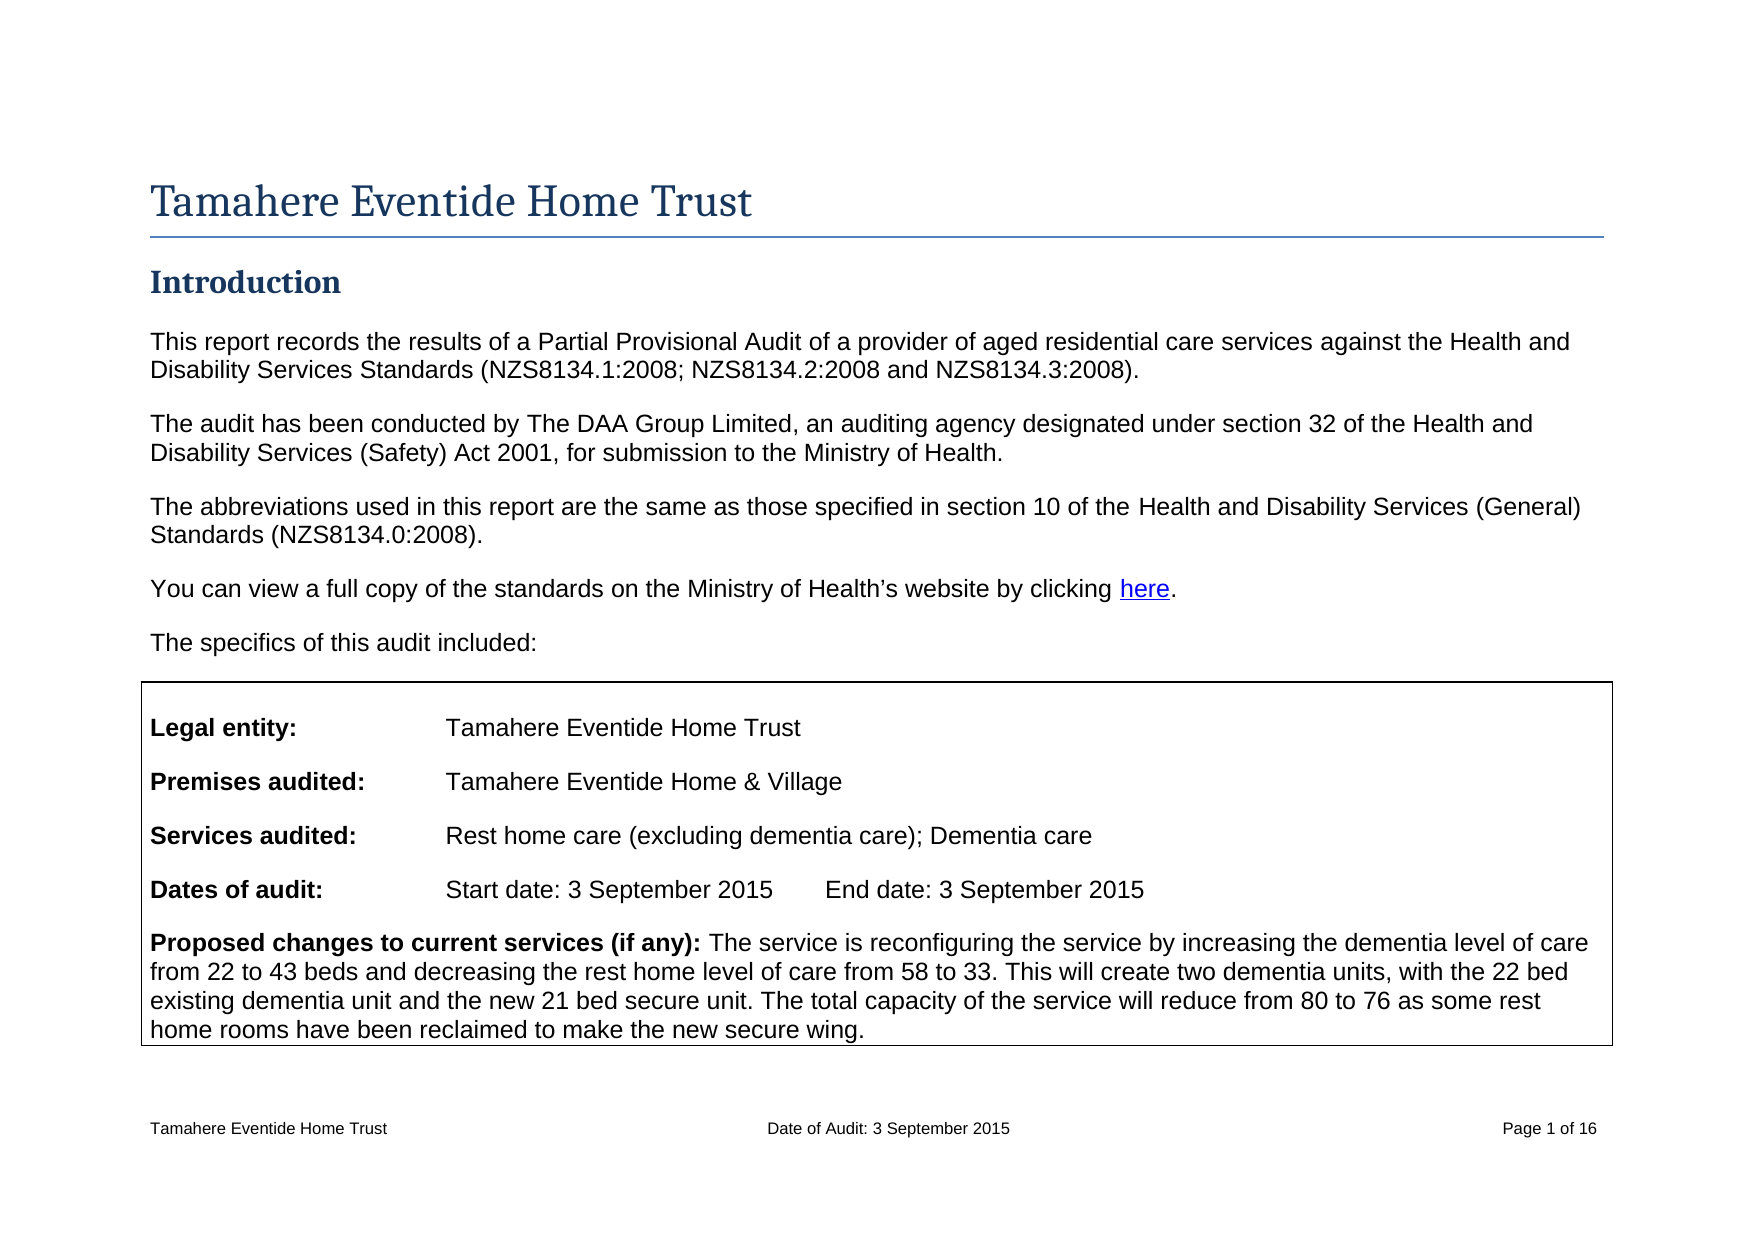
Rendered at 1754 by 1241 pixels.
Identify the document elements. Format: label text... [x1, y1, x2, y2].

text The abbreviations used in this report are the same as those specified in section 10 of the Health and Disability Services (General) Standards (NZS8134.0:2008). [150, 491, 1604, 549]
text This report records the results of a Partial Provisional Audit of a provider of aged residential care services against the Health and Disability Services Standards (NZS8134.1:2008; NZS8134.2:2008 and NZS8134.3:2008). [150, 326, 1604, 384]
text Proposed changes to current services (if any): The service is reconfiguring the service by increasing the dementia level of care from 22 to 43 beds and decreasing the rest home level of care from 58 to 33. This will create two dementia units, with the 22 bed existing dementia unit and the new 21 bed secure unit. The total capacity of the service will reduce from 80 to 76 as some rest home rooms have been reclaimed to make the new secure wing. [142, 925, 1612, 1045]
subtitle Introduction [150, 263, 1604, 301]
text Dates of audit: Start date: 3 September 2015 End date: 3 September 2015 [142, 871, 1612, 903]
text Services audited: Rest home care (excluding dementia care); Dementia care [142, 818, 1612, 849]
text The specifics of this audit included: [150, 628, 1604, 656]
text Legal entity: Tamahere Eventide Home Trust [150, 713, 1604, 742]
subtitle Tamahere Eventide Home Trust [150, 175, 1604, 236]
text You can view a full copy of the standards on the Ministry of Health’s website by clicking here. [150, 574, 1604, 603]
text The audit has been conducted by The DAA Group Limited, an auditing agency designated under section 32 of the Health and Disability Services (Safety) Act 2001, for submission to the Ministry of Health. [150, 409, 1604, 466]
text Premises audited: Tamahere Eventide Home & Village [142, 764, 1612, 796]
